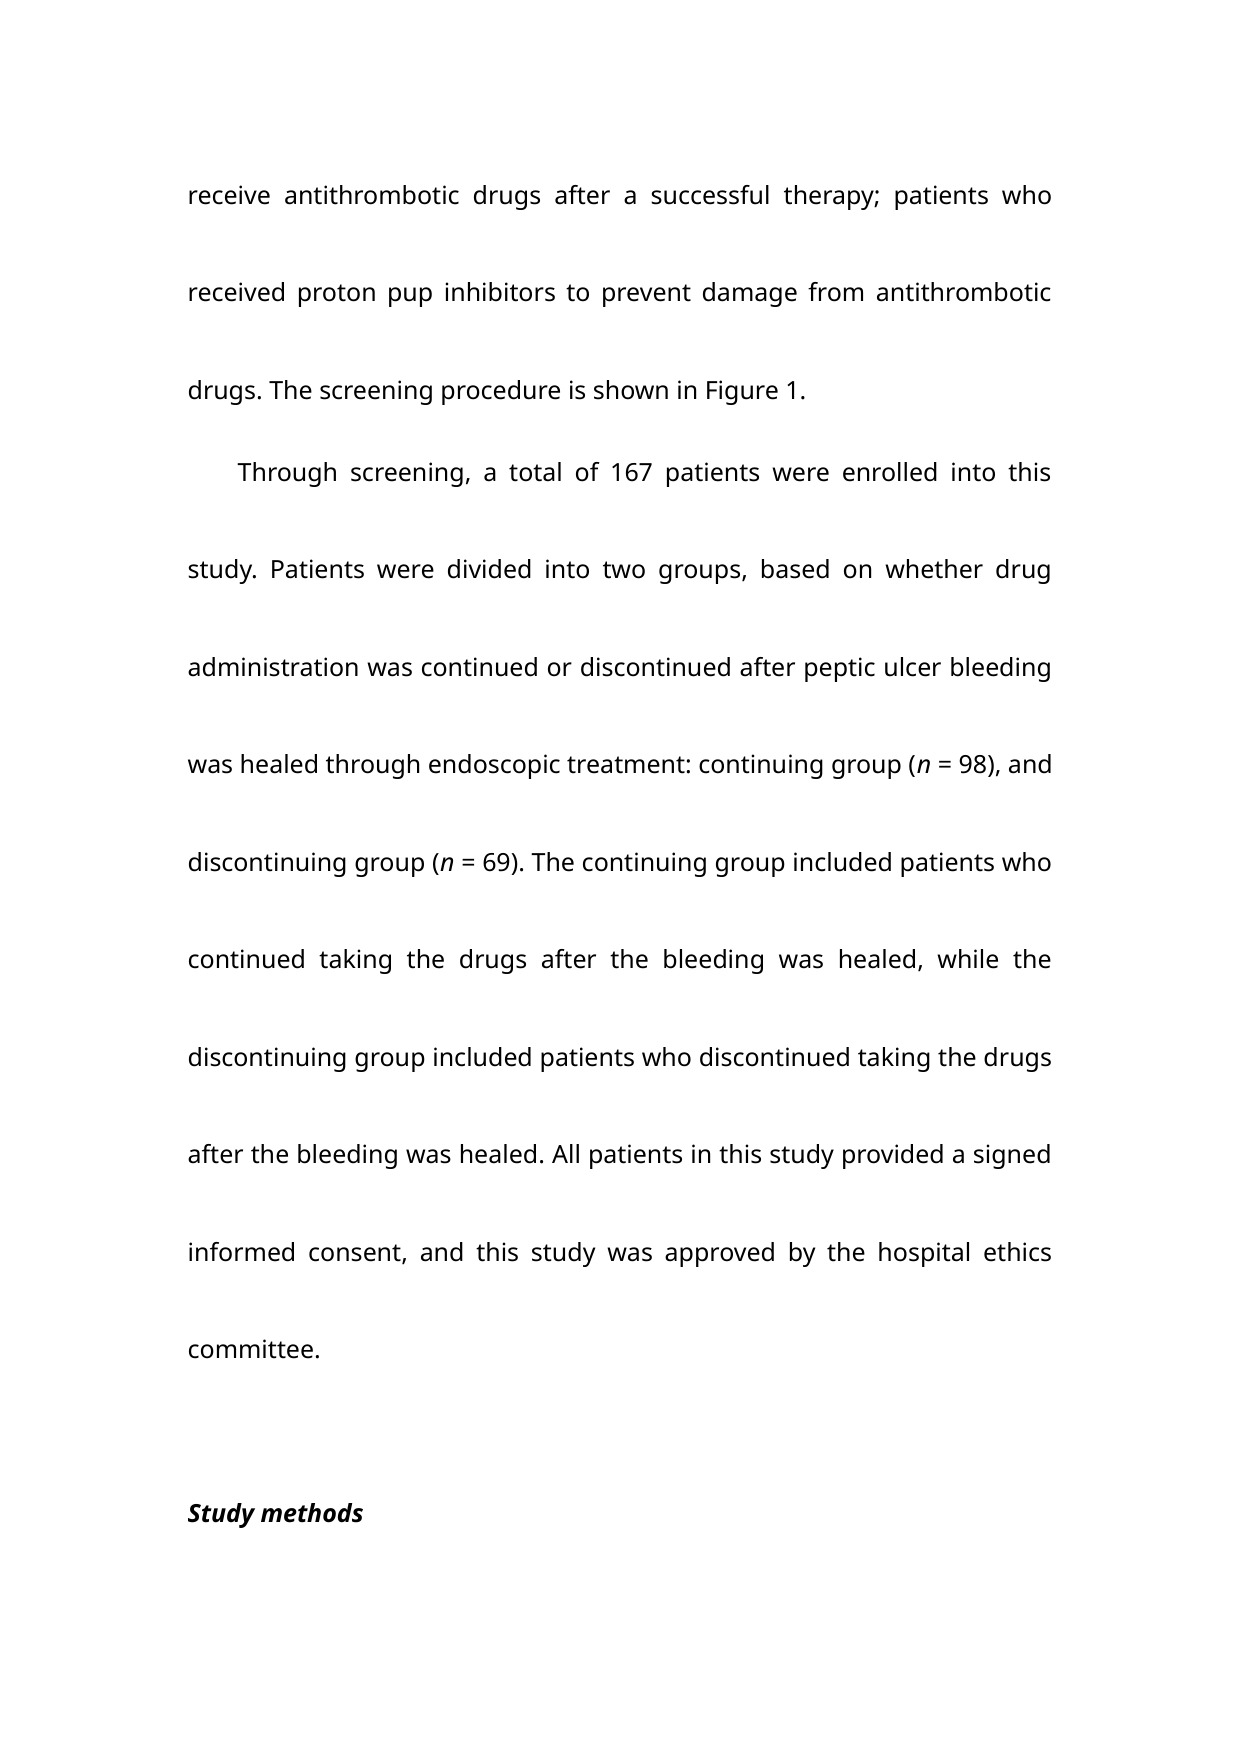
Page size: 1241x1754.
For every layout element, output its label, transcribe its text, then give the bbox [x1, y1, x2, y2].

text Through screening, a total of 167 patients were enrolled into this study. Patients were divided into two groups, based on whether drug administration was continued or discontinued after peptic ulcer bleeding was healed through endoscopic treatment: continuing group (n = 98), and discontinuing group (n = 69). The continuing group included patients who continued taking the drugs after the bleeding was healed, while the discontinuing group included patients who discontinued taking the drugs after the bleeding was healed. All patients in this study provided a signed informed consent, and this study was approved by the hospital ethics committee. [187, 439, 1053, 1381]
text Study methods [187, 1480, 1053, 1545]
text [187, 162, 1053, 422]
